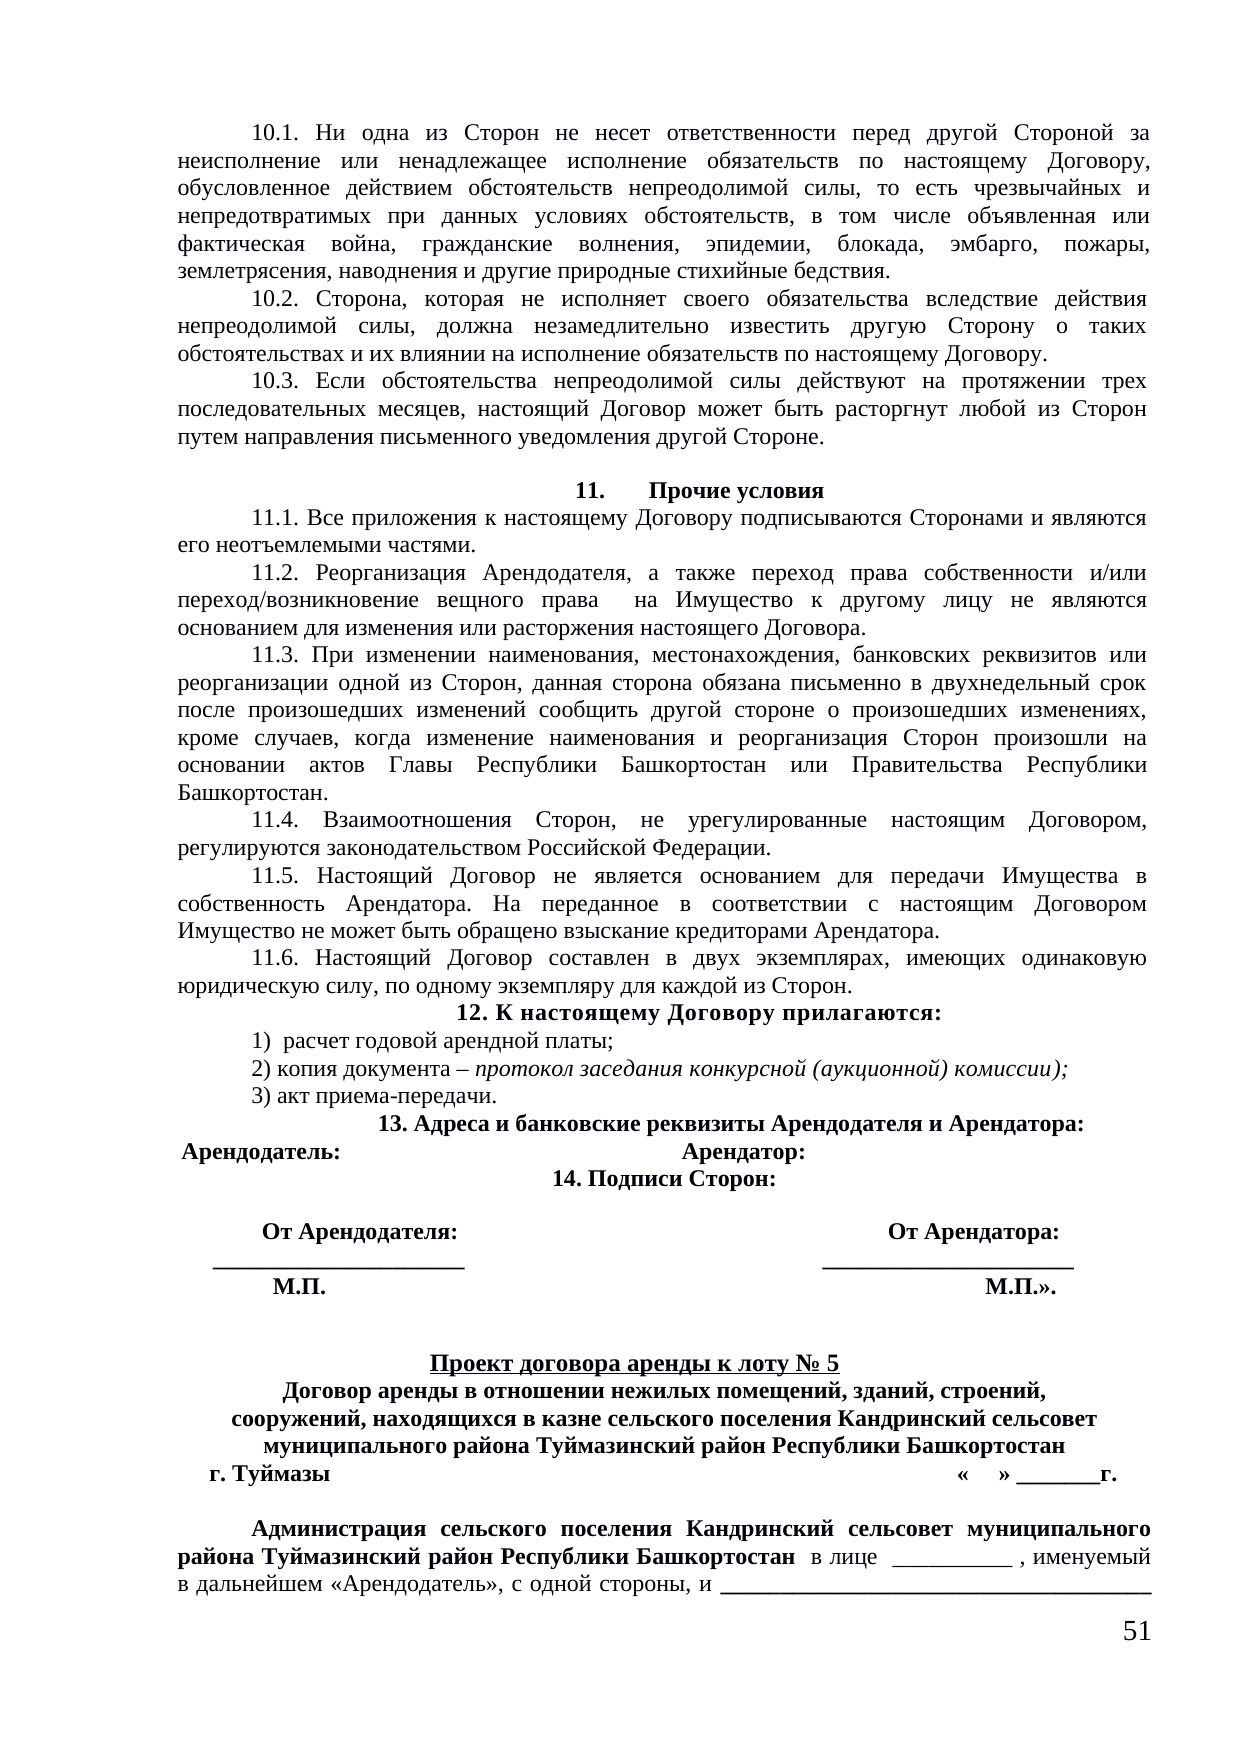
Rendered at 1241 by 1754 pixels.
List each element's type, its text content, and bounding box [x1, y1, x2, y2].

text 10.1. Ни одна из Сторон не несет ответственности перед другой Стороной за неисполнение или ненадлежащее исполнение обязательств по настоящему Договору, обусловленное действием обстоятельств непреодолимой силы, то есть чрезвычайных и непредотвратимых при данных условиях обстоятельств, в том числе объявленная или фактическая война, гражданские волнения, эпидемии, блокада, эмбарго, пожары, землетрясения, наводнения и другие природные стихийные бедствия. [177, 118, 1152, 284]
text 11. Прочие условия [177, 476, 1148, 503]
text 3) акт приема-передачи. [177, 1081, 1152, 1109]
text 11.6. Настоящий Договор составлен в двух экземплярах, имеющих одинаковую юридическую силу, по одному экземпляру для каждой из Сторон. [177, 944, 1148, 999]
text 11.4. Взаимоотношения Сторон, не урегулированные настоящим Договором, регулируются законодательством Российской Федерации. [177, 806, 1148, 861]
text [177, 1514, 1152, 1597]
text 10.3. Если обстоятельства непреодолимой силы действуют на протяжении трех последовательных месяцев, настоящий Договор может быть расторгнут любой из Сторон путем направления письменного уведомления другой Стороне. [177, 367, 1148, 449]
text 11.1. Все приложения к настоящему Договору подписываются Сторонами и являются его неотъемлемыми частями. [177, 503, 1148, 558]
text 14. Подписи Сторон: [177, 1164, 1151, 1192]
text Договор аренды в отношении нежилых помещений, зданий, строений, [177, 1377, 1152, 1404]
subtitle Проект договора аренды к лоту № 5 [117, 1348, 1152, 1377]
text Арендодатель: Арендатор: [181, 1137, 1152, 1164]
text 12. К настоящему Договору прилагаются: [177, 999, 1148, 1026]
text От Арендодателя: От Арендатора: [178, 1217, 1152, 1244]
text сооружений, находящихся в казне сельского поселения Кандринский сельсовет муниципального района Туймазинский район Республики Башкортостан [177, 1404, 1152, 1459]
text 10.2. Сторона, которая не исполняет своего обязательства вследствие действия непреодолимой силы, должна незамедлительно известить другую Сторону о таких обстоятельствах и их влиянии на исполнение обязательств по настоящему Договору. [177, 284, 1148, 367]
text 11.2. Реорганизация Арендодателя, а также переход права собственности и/или переход/возникновение вещного права на Имущество к другому лицу не являются основанием для изменения или расторжения настоящего Договора. [177, 558, 1148, 641]
text 1) расчет годовой арендной платы; [177, 1026, 1152, 1054]
text г. Туймазы « » _______г. [177, 1459, 1152, 1487]
text 11.5. Настоящий Договор не является основанием для передачи Имущества в собственность Арендатора. На переданное в соответствии с настоящим Договором Имущество не может быть обращено взыскание кредиторами Арендатора. [177, 861, 1148, 944]
text 2) копия документа – протокол заседания конкурсной (аукционной) комиссии); [177, 1054, 1152, 1081]
text 13. Адреса и банковские реквизиты Арендодателя и Арендатора: [311, 1109, 1152, 1137]
text _____________________ _____________________ [177, 1244, 1152, 1272]
text 11.3. При изменении наименования, местонахождения, банковских реквизитов или реорганизации одной из Сторон, данная сторона обязана письменно в двухнедельный срок после произошедших изменений сообщить другой стороне о произошедших изменениях, кроме случаев, когда изменение наименования и реорганизация Сторон произошли на основании актов Главы Республики Башкортостан или Правительства Республики Башкортостан. [177, 641, 1148, 806]
text М.П. М.П.». [177, 1272, 1152, 1300]
